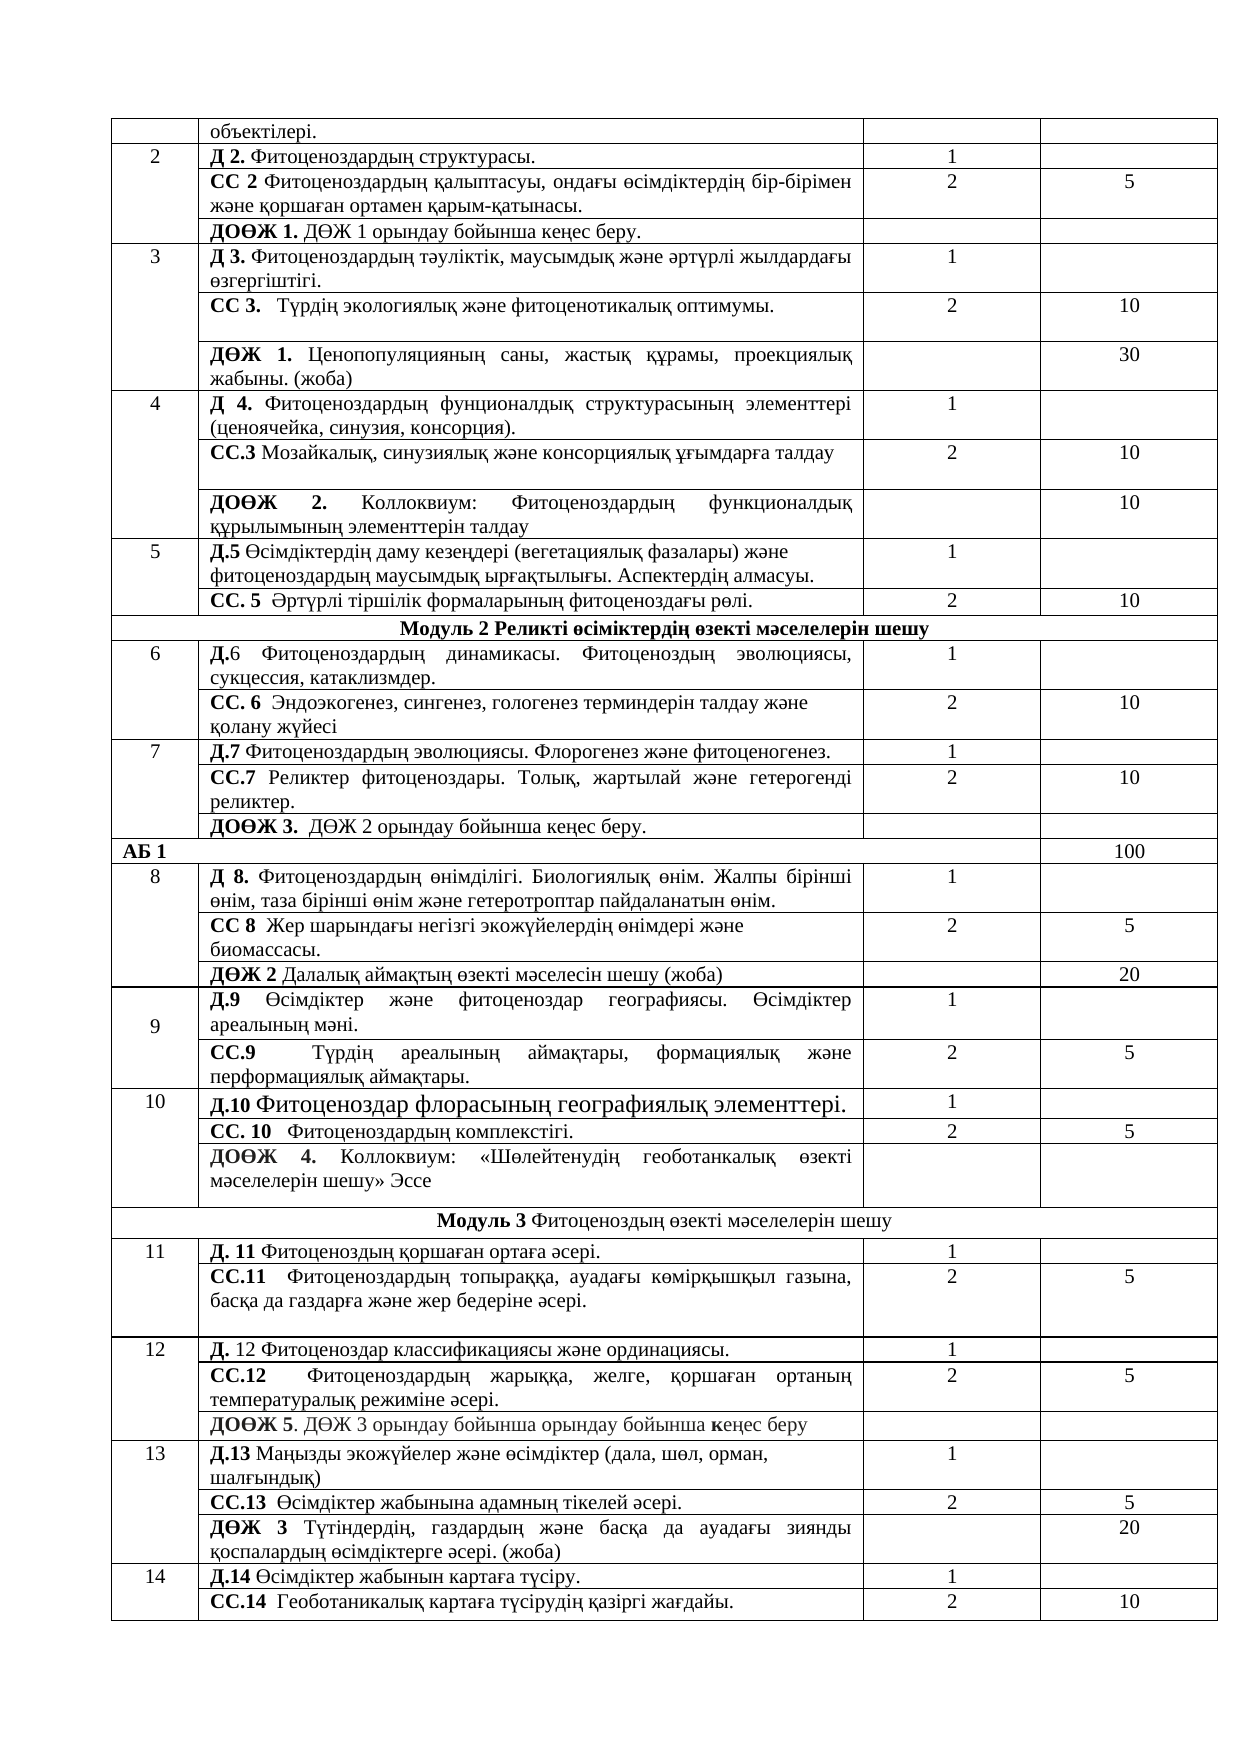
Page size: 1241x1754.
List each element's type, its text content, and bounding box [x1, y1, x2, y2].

table_cell Д 8. Фитоценоздардың өнімділігі. Биологиялық өнім. Жалпы бірінші өнім, таза бірінші өнім және гетеротроптар пайдаланатын өнім. [199, 864, 863, 912]
table_cell [1041, 1239, 1217, 1263]
table_cell Д.5 Өсімдіктердің даму кезеңдері (вегетациялық фазалары) және фитоценоздардың маусымдық ырғақтылығы. Аспектердің алмасуы. [199, 539, 863, 587]
table_cell [1041, 814, 1217, 838]
table_cell [1041, 988, 1217, 1039]
table_cell 1 [864, 144, 1040, 168]
table_cell 2 [864, 440, 1040, 489]
table_cell 8 [112, 864, 198, 986]
table_cell 1 [864, 1089, 1040, 1118]
table_cell 6 [112, 641, 198, 738]
table_cell ДОӨЖ 1. ДӨЖ 1 орындау бойынша кеңес беру. [199, 219, 863, 243]
table_cell 30 [1041, 342, 1217, 390]
table_cell [864, 1515, 1040, 1563]
table_cell [1041, 391, 1217, 439]
table_cell СС 3. Түрдің экологиялық және фитоценотикалық оптимумы. [199, 293, 863, 341]
table_cell 5 [1041, 119, 1217, 143]
table_cell [1041, 864, 1217, 912]
table_cell 1 [864, 864, 1040, 912]
table_cell АБ 1 [112, 839, 1040, 863]
table_cell [864, 814, 1040, 838]
table_cell 2 [864, 913, 1040, 961]
table_cell 2 [112, 144, 198, 243]
table_cell [1041, 144, 1217, 168]
table_cell СС 8 Жер шарындағы негізгі экожүйелердің өнімдері және биомассасы. [199, 913, 863, 961]
table_cell [1041, 1412, 1217, 1439]
table_cell [1041, 1441, 1217, 1489]
table_cell Д. 12 Фитоценоздар классификациясы және ординациясы. [199, 1338, 863, 1361]
table_cell СС 2 Фитоценоздардың қалыптасуы, ондағы өсімдіктердің бір-бірімен және қоршаған ортамен қарым-қатынасы. [199, 169, 863, 217]
table_cell [864, 962, 1040, 986]
table_cell 5 [1041, 1490, 1217, 1514]
table_cell [1041, 740, 1217, 763]
table_cell 5 [1041, 169, 1217, 217]
table_cell 10 [1041, 1589, 1217, 1620]
table_cell СС.13 Өсімдіктер жабынына адамның тікелей әсері. [199, 1490, 863, 1514]
table_cell 2 [864, 1490, 1040, 1514]
table_cell 2 [864, 690, 1040, 738]
table_cell 10 [1041, 440, 1217, 489]
table_cell 1 [864, 244, 1040, 292]
table_cell ДӨЖ 3 Түтіндердің, газдардың және басқа да ауадағы зиянды қоспалардың өсімдіктерге әсері. (жоба) [199, 1515, 863, 1563]
table_cell Модуль 2 Реликті өсіміктердің өзекті мәселелерін шешу [112, 616, 1217, 640]
table_cell [864, 1144, 1040, 1207]
table_cell 1 [864, 740, 1040, 763]
table_cell 10 [1041, 490, 1217, 538]
table_cell 5 [1041, 1040, 1217, 1088]
table_cell 9 [112, 988, 198, 1088]
table_cell 10 [1041, 765, 1217, 813]
table_cell ДОӨЖ 2. Коллоквиум: Фитоценоздардың функционалдық құрылымының элементтерін талдау [199, 490, 863, 538]
table_cell Д 4. Фитоценоздардың фунционалдық структурасының элементтері (ценоячейка, синузия, консорция). [199, 391, 863, 439]
table_cell 5 [112, 539, 198, 615]
table_cell 1 [864, 1338, 1040, 1361]
table_cell Д.13 Маңызды экожүйелер және өсімдіктер (дала, шөл, орман, шалғындық) [199, 1441, 863, 1489]
table_cell 100 [1041, 839, 1217, 863]
table_cell 13 [112, 1441, 198, 1563]
table_cell [1041, 1144, 1217, 1207]
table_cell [199, 119, 863, 143]
table_cell 2 [864, 293, 1040, 341]
table_cell 2 [864, 1589, 1040, 1620]
table_cell 2 [864, 1040, 1040, 1088]
table_cell [1041, 244, 1217, 292]
table_cell 1 [864, 1441, 1040, 1489]
table_cell Д.14 Өсімдіктер жабынын картаға түсіру. [199, 1564, 863, 1588]
table_cell 1 [864, 1564, 1040, 1588]
table_cell 10 [1041, 690, 1217, 738]
table_cell ДӨЖ 2 Далалық аймақтың өзекті мәселесін шешу (жоба) [199, 962, 863, 986]
table_cell [864, 219, 1040, 243]
table_cell Д.6 Фитоценоздардың динамикасы. Фитоценоздың эволюциясы, сукцессия, катаклизмдер. [199, 641, 863, 689]
table_cell 5 [1041, 1264, 1217, 1336]
table_cell СС. 6 Эндоэкогенез, сингенез, гологенез терминдерін талдау және қолану жүйесі [199, 690, 863, 738]
table_cell 2 [864, 765, 1040, 813]
table_cell Модуль 3 Фитоценоздың өзекті мәселелерін шешу [112, 1208, 1217, 1238]
table_cell 2 [864, 1264, 1040, 1336]
table_cell 3 [112, 244, 198, 390]
table_cell Д 2. Фитоценоздардың структурасы. [199, 144, 863, 168]
table_cell 5 [1041, 1119, 1217, 1143]
table_cell СС.11 Фитоценоздардың топыраққа, ауадағы көмірқышқыл газына, басқа да газдарға және жер бедеріне әсері. [199, 1264, 863, 1336]
table_cell 10 [1041, 293, 1217, 341]
table_cell Д.7 Фитоценоздардың эволюциясы. Флорогенез және фитоценогенез. [199, 740, 863, 763]
table_cell ДОӨЖ 3. ДӨЖ 2 орындау бойынша кеңес беру. [199, 814, 863, 838]
table_cell 1 [864, 391, 1040, 439]
table_cell Д. 11 Фитоценоздың қоршаған ортаға әсері. [199, 1239, 863, 1263]
table_cell 2 [864, 1363, 1040, 1411]
table_cell 1 [864, 539, 1040, 587]
table_cell 2 [864, 1119, 1040, 1143]
table_cell 2 [864, 119, 1040, 143]
table_cell СС. 5 Әртүрлі тіршілік формаларының фитоценоздағы рөлі. [199, 589, 863, 615]
table_cell ДОӨЖ 4. Коллоквиум: «Шөлейтенудің геоботанкалық өзекті мәселелерін шешу» Эссе [199, 1144, 863, 1207]
table_cell СС.3 Мозайкалық, синузиялық және консорциялық ұғымдарға талдау [199, 440, 863, 489]
table_cell 1 [864, 988, 1040, 1039]
table_cell [1041, 539, 1217, 587]
table_cell 10 [1041, 589, 1217, 615]
table_cell 1 [864, 1239, 1040, 1263]
table_cell [1041, 1338, 1217, 1361]
table_cell ДОӨЖ 5. ДӨЖ 3 орындау бойынша орындау бойынша кеңес беру [199, 1412, 863, 1439]
table_cell [864, 1412, 1040, 1439]
table_cell 20 [1041, 962, 1217, 986]
table_cell Д 3. Фитоценоздардың тәуліктік, маусымдық және әртүрлі жылдардағы өзгергіштігі. [199, 244, 863, 292]
table_cell 20 [1041, 1515, 1217, 1563]
table_cell СС.7 Реликтер фитоценоздары. Толық, жартылай және гетерогенді реликтер. [199, 765, 863, 813]
table_cell 12 [112, 1338, 198, 1439]
table_cell Д.10 Фитоценоздар флорасының географиялық элементтері. [199, 1089, 863, 1118]
table_cell СС.14 Геоботаникалық картаға түсірудің қазіргі жағдайы. [199, 1589, 863, 1620]
table_cell 2 [864, 589, 1040, 615]
table_cell 5 [1041, 1363, 1217, 1411]
table_cell СС.12 Фитоценоздардың жарыққа, желге, қоршаған ортаның температуралық режиміне әсері. [199, 1363, 863, 1411]
table_cell СС.9 Түрдің ареалының аймақтары, формациялық және перформациялық аймақтары. [199, 1040, 863, 1088]
table_cell 7 [112, 740, 198, 838]
table_cell 2 [864, 169, 1040, 217]
table_cell [1041, 1564, 1217, 1588]
table_cell 14 [112, 1564, 198, 1620]
table_cell [864, 342, 1040, 390]
table_cell СС. 10 Фитоценоздардың комплекстігі. [199, 1119, 863, 1143]
table_cell 11 [112, 1239, 198, 1336]
table_cell [1041, 219, 1217, 243]
table_cell Д.9 Өсімдіктер және фитоценоздар географиясы. Өсімдіктер ареалының мәні. [199, 988, 863, 1039]
table_cell 10 [112, 1089, 198, 1207]
table_cell 4 [112, 391, 198, 538]
table_cell [1041, 1089, 1217, 1118]
table_cell 1 [864, 641, 1040, 689]
table_cell ДӨЖ 1. Ценопопуляцияның саны, жастық құрамы, проекциялық жабыны. (жоба) [199, 342, 863, 390]
table_cell 5 [1041, 913, 1217, 961]
table_cell [1041, 641, 1217, 689]
table_cell [864, 490, 1040, 538]
